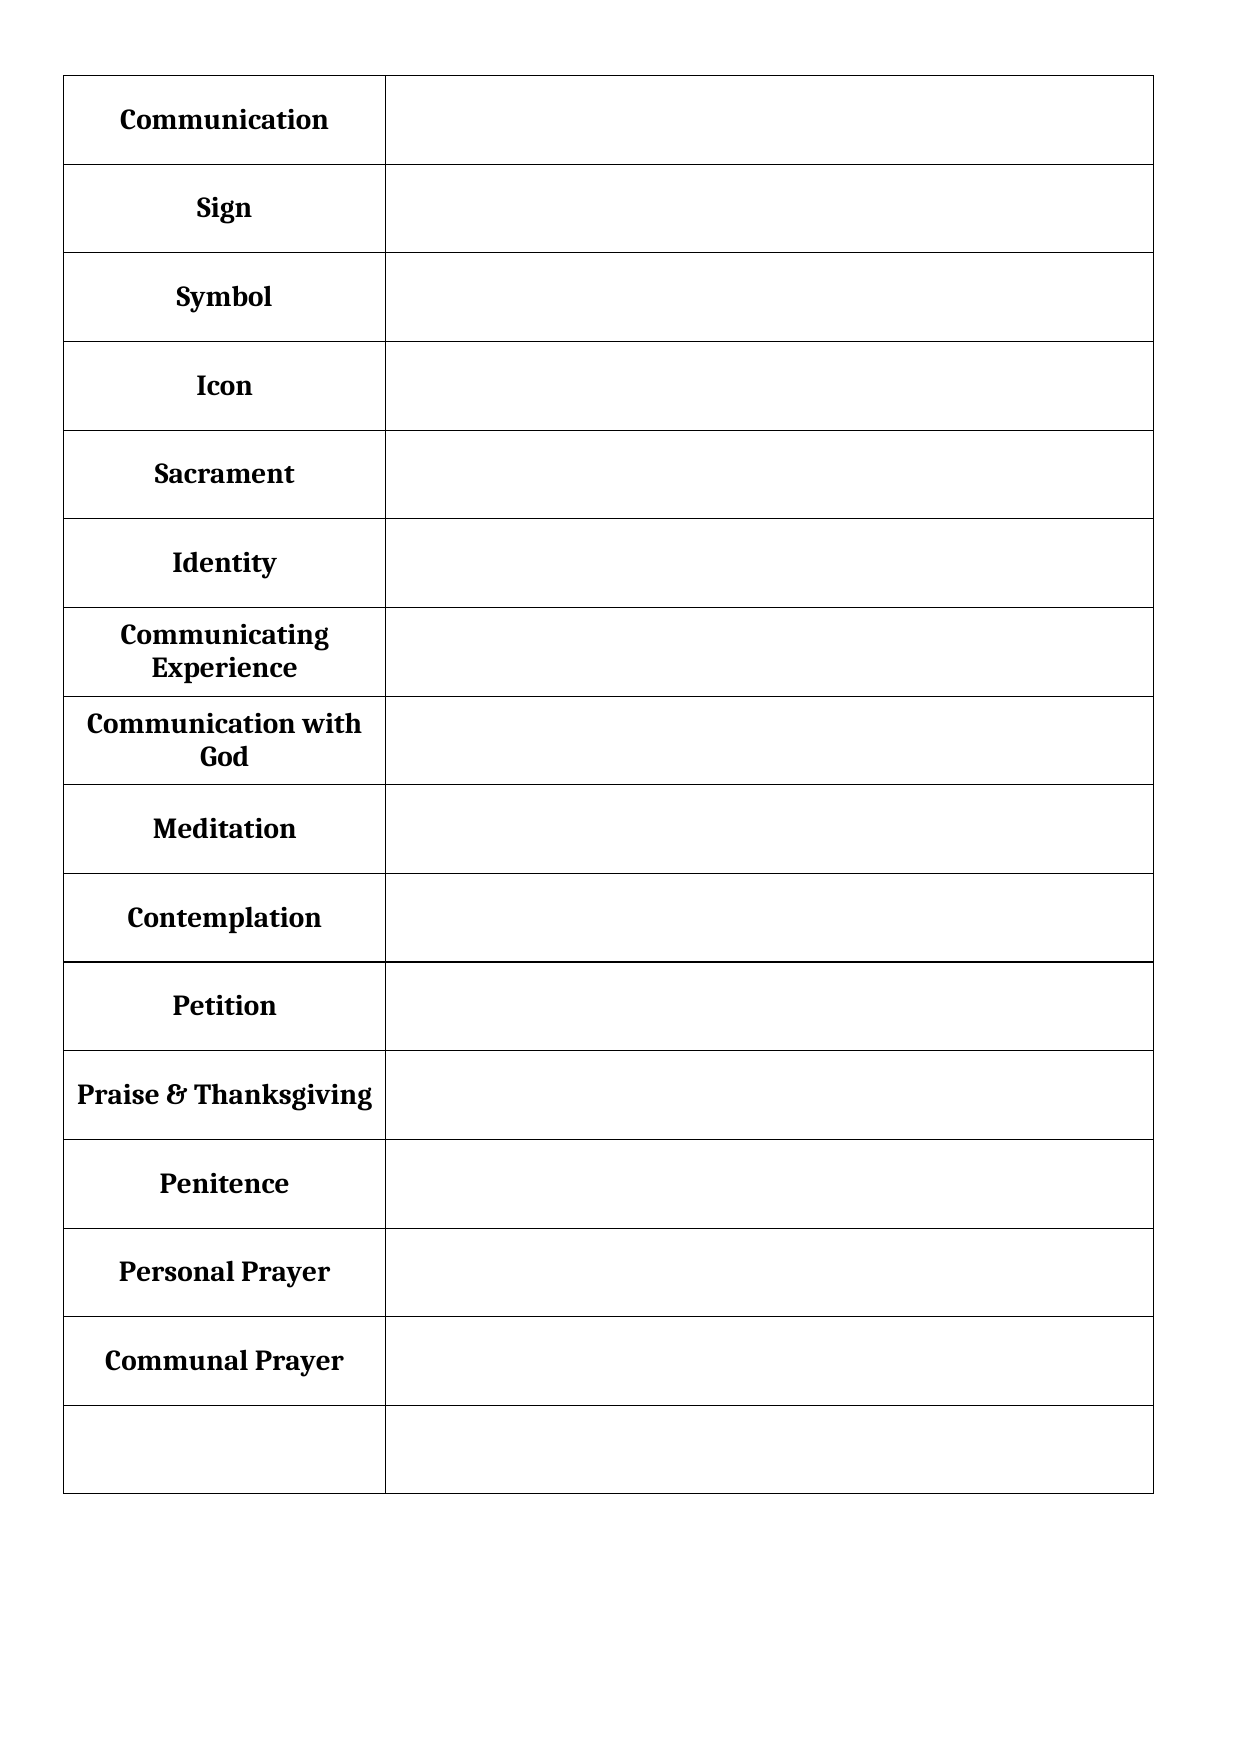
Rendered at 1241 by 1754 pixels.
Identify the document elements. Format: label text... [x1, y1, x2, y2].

table_cell Symbol [64, 253, 385, 341]
table_cell Communicating Experience [64, 608, 385, 696]
table_cell [386, 963, 1153, 1050]
table_cell [386, 76, 1153, 164]
table_cell [386, 1229, 1153, 1316]
table_cell [64, 1406, 385, 1493]
table_cell [386, 253, 1153, 341]
table_cell [386, 1140, 1153, 1227]
table_cell Petition [64, 963, 385, 1050]
table_cell [386, 874, 1153, 961]
table_cell Sign [64, 165, 385, 252]
table_cell Personal Prayer [64, 1229, 385, 1316]
table_cell Communal Prayer [64, 1317, 385, 1405]
table_cell Communication [64, 76, 385, 164]
table_cell Communication with God [64, 697, 385, 784]
table_cell [386, 431, 1153, 518]
table_cell Sacrament [64, 431, 385, 518]
table_cell Praise & Thanksgiving [64, 1051, 385, 1139]
table_cell Meditation [64, 785, 385, 873]
table_cell Contemplation [64, 874, 385, 961]
table_cell [386, 697, 1153, 784]
table_cell [386, 1051, 1153, 1139]
table_cell [386, 1317, 1153, 1405]
table_cell [386, 608, 1153, 696]
table_cell [386, 165, 1153, 252]
table_cell [386, 1406, 1153, 1493]
table_cell Icon [64, 342, 385, 429]
table_cell Identity [64, 519, 385, 607]
table_cell Penitence [64, 1140, 385, 1227]
table_cell [386, 519, 1153, 607]
table_cell [386, 785, 1153, 873]
table_cell [386, 342, 1153, 429]
